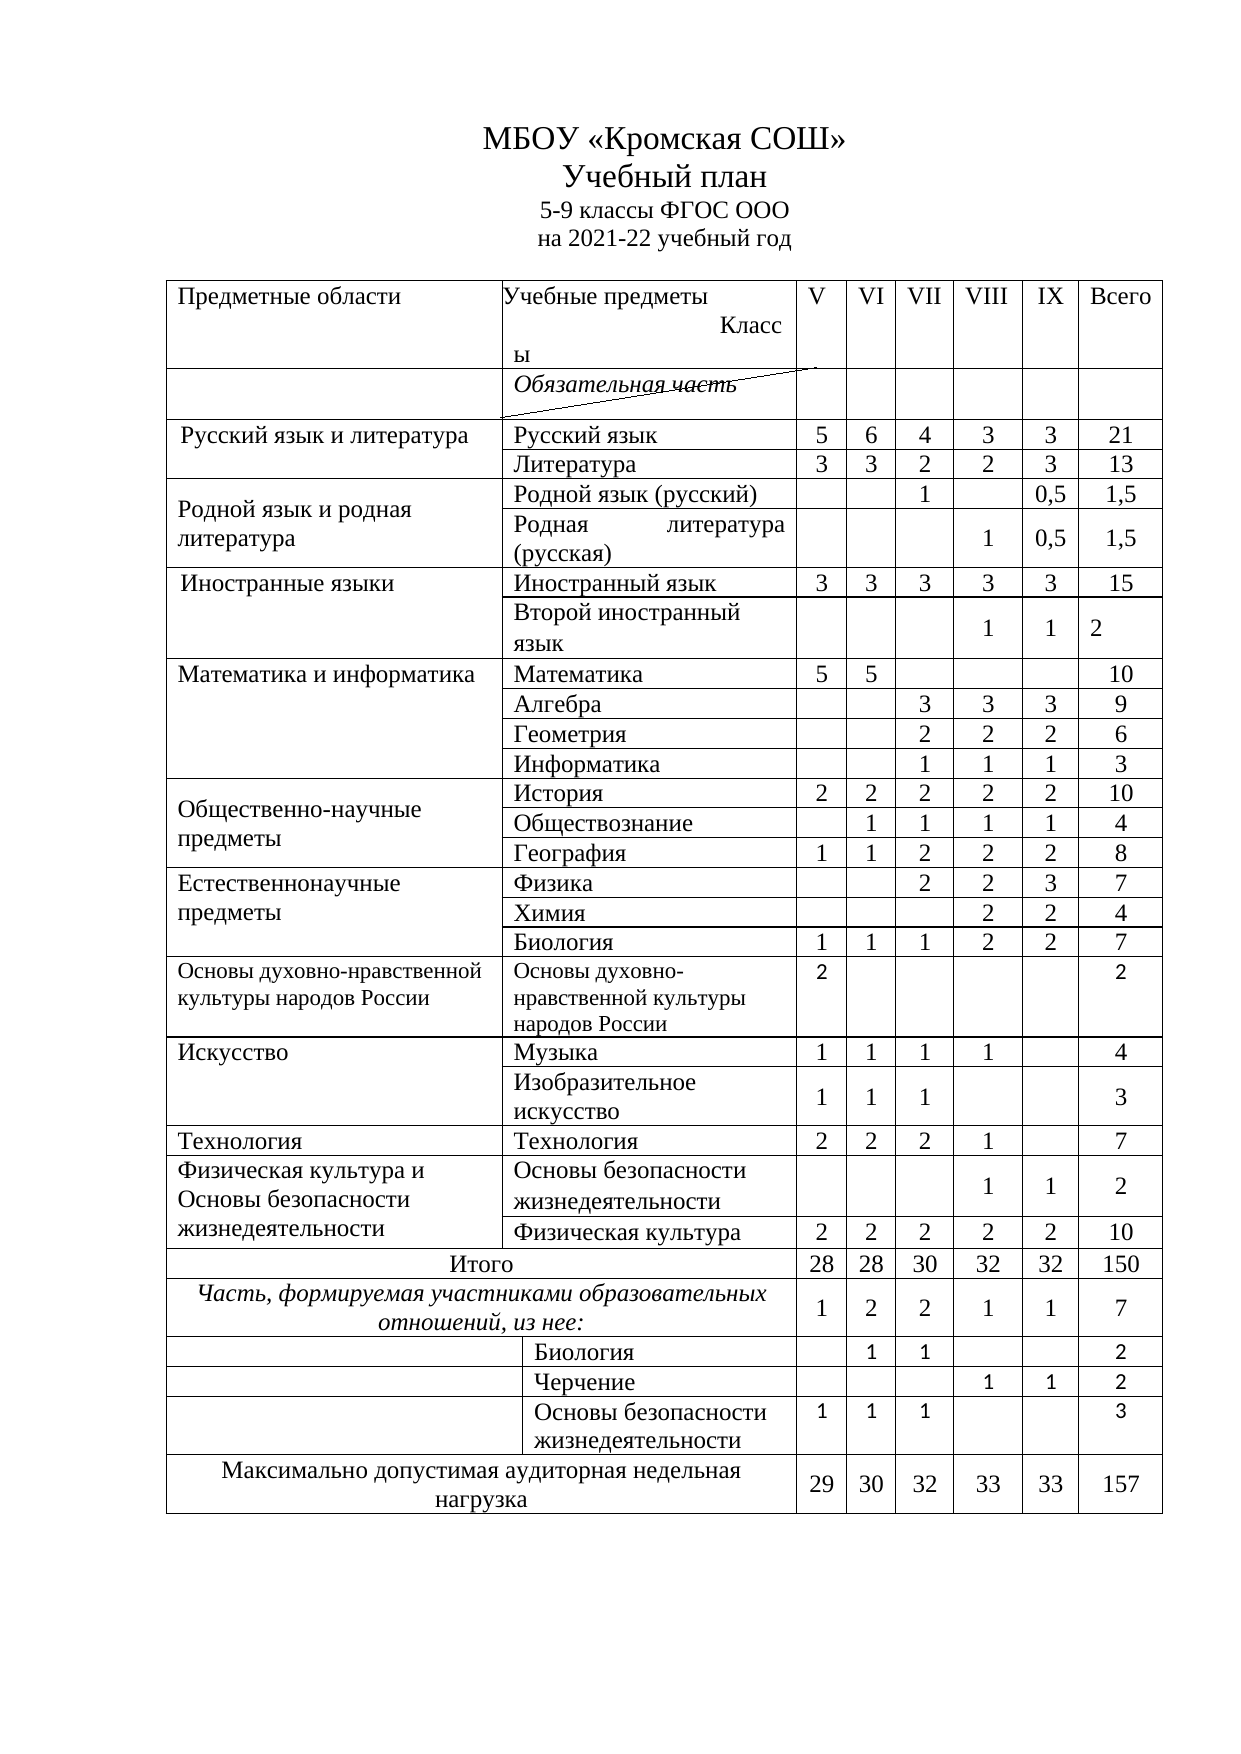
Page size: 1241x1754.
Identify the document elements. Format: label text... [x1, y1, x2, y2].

table_cell [847, 509, 895, 567]
table_cell [847, 719, 895, 748]
table_cell Математика [503, 659, 796, 688]
table_cell 1 [954, 1279, 1022, 1336]
table_cell 3 [1079, 1067, 1162, 1125]
table_cell 2 [1079, 1156, 1162, 1216]
table_cell 2 [1023, 719, 1078, 748]
table_cell 1,5 [1079, 509, 1162, 567]
table_cell Информатика [503, 749, 796, 777]
table_cell 2 [954, 779, 1022, 807]
table_cell 29 [797, 1455, 846, 1513]
table_cell Основы духовно-нравственной культуры народов России [503, 957, 796, 1036]
table_cell 2 [1023, 838, 1078, 867]
table_cell [797, 509, 846, 567]
table_cell [1079, 369, 1162, 419]
table_cell 1 [896, 1397, 953, 1454]
table_cell [954, 369, 1022, 419]
table_cell 3 [1079, 749, 1162, 777]
text 5-9 классы ФГОС ООО [177, 195, 1152, 223]
table_cell 30 [847, 1455, 895, 1513]
table_cell [896, 509, 953, 567]
table_cell 1 [896, 928, 953, 956]
table_cell 1 [896, 808, 953, 837]
table_cell [1023, 659, 1078, 688]
table_cell 2 [954, 719, 1022, 748]
table_cell 2 [847, 779, 895, 807]
table_cell 3 [847, 568, 895, 596]
table_cell [847, 749, 895, 777]
table_cell 3 [1023, 568, 1078, 596]
table_cell Физическая культура и Основы безопасности жизнедеятельности [167, 1156, 502, 1248]
table_cell [167, 1337, 522, 1366]
table_cell Литература [503, 450, 796, 478]
table_cell 1 [797, 1279, 846, 1336]
table_cell 0,5 [1023, 509, 1078, 567]
table_cell 10 [1079, 779, 1162, 807]
table_cell [1023, 1337, 1078, 1366]
table_cell 2 [1079, 957, 1162, 1036]
table_cell 157 [1079, 1455, 1162, 1513]
table_cell [954, 1337, 1022, 1366]
table_cell 1 [954, 1038, 1022, 1066]
table_cell [896, 898, 953, 926]
table_cell 1 [847, 1397, 895, 1454]
table_cell 2 [896, 450, 953, 478]
table_cell Математика и информатика [167, 659, 502, 777]
table_cell 4 [896, 420, 953, 448]
table_cell Черчение [523, 1367, 796, 1396]
table_cell 5 [847, 659, 895, 688]
text МБОУ «Кромская СОШ» [177, 118, 1152, 156]
table_cell 1 [896, 749, 953, 777]
table_cell Искусство [167, 1038, 502, 1125]
table_cell 2 [896, 1279, 953, 1336]
table_cell [1023, 1038, 1078, 1066]
table_cell [797, 1156, 846, 1216]
table_cell 7 [1079, 1279, 1162, 1336]
table_cell Биология [523, 1337, 796, 1366]
table_cell Максимально допустимая аудиторная недельная нагрузка [167, 1455, 796, 1513]
table_cell 30 [896, 1249, 953, 1277]
table_header IX [1023, 281, 1078, 368]
table_cell 5 [797, 659, 846, 688]
table_cell 2 [847, 1279, 895, 1336]
table_cell 2 [954, 868, 1022, 897]
table_cell Родной язык (русский) [503, 479, 796, 508]
table_cell 1 [1023, 1156, 1078, 1216]
table_cell Русский язык и литература [167, 420, 502, 478]
table_cell 1 [847, 928, 895, 956]
table_cell 32 [896, 1455, 953, 1513]
table_cell Родной язык и родная литература [167, 479, 502, 567]
table_cell Физическая культура [503, 1217, 796, 1248]
table_cell 1 [896, 479, 953, 508]
table_cell Музыка [503, 1038, 796, 1066]
table_cell [847, 1156, 895, 1216]
table_cell 3 [954, 568, 1022, 596]
table_cell Русский язык [503, 420, 796, 448]
table_cell Обществознание [503, 808, 796, 837]
table_cell История [503, 779, 796, 807]
table_cell Родная литература (русская) [503, 509, 796, 567]
table_cell 9 [1079, 689, 1162, 718]
text Учебный план [177, 156, 1152, 195]
table_cell [847, 868, 895, 897]
table_cell 2 [954, 838, 1022, 867]
table_cell 1 [797, 928, 846, 956]
table_cell 2 [1023, 898, 1078, 926]
table_cell 1 [954, 1126, 1022, 1154]
table_cell Алгебра [503, 689, 796, 718]
table_cell [954, 1397, 1022, 1454]
table_cell [1023, 957, 1078, 1036]
table_cell 1 [1023, 598, 1078, 658]
table_cell 1 [954, 598, 1022, 658]
table_header VII [896, 281, 953, 368]
table_cell 2 [1023, 928, 1078, 956]
table_cell [896, 1156, 953, 1216]
table_cell 3 [797, 450, 846, 478]
table_cell Итого [167, 1249, 796, 1277]
table_cell Физика [503, 868, 796, 897]
table_cell 2 [847, 1217, 895, 1248]
table_cell 1 [847, 838, 895, 867]
table_cell 2 [896, 868, 953, 897]
table_cell 2 [1079, 1337, 1162, 1366]
table_cell 2 [954, 450, 1022, 478]
table_cell [1023, 1126, 1078, 1154]
table_header Предметные области [167, 281, 502, 368]
table_cell 7 [1079, 868, 1162, 897]
table_cell 8 [1079, 838, 1162, 867]
table_cell 2 [896, 838, 953, 867]
table_cell 1 [797, 1067, 846, 1125]
table_cell 3 [1079, 1397, 1162, 1454]
table_cell [797, 868, 846, 897]
table_cell [954, 957, 1022, 1036]
table_cell 10 [1079, 1217, 1162, 1248]
table_cell [167, 369, 502, 419]
table_cell 1 [1023, 1367, 1078, 1396]
table_cell 1 [797, 1397, 846, 1454]
table_cell 3 [954, 420, 1022, 448]
table_cell 3 [1023, 450, 1078, 478]
table_header V [797, 281, 846, 368]
table_cell 1 [896, 1337, 953, 1366]
table_cell [797, 808, 846, 837]
table_cell 4 [1079, 808, 1162, 837]
table_cell [954, 659, 1022, 688]
table_cell 2 [797, 957, 846, 1036]
table_cell [896, 957, 953, 1036]
table_cell 3 [896, 568, 953, 596]
table_cell 1,5 [1079, 479, 1162, 508]
table_cell 33 [954, 1455, 1022, 1513]
table_cell [797, 1337, 846, 1366]
table_cell 7 [1079, 1126, 1162, 1154]
table_cell Биология [503, 928, 796, 956]
table_cell 7 [1079, 928, 1162, 956]
table_cell 2 [896, 1126, 953, 1154]
table_cell 2 [847, 1126, 895, 1154]
table_cell 150 [1079, 1249, 1162, 1277]
table_cell [797, 749, 846, 777]
table_cell [847, 1367, 895, 1396]
table_cell [1023, 1397, 1078, 1454]
table_cell 3 [954, 689, 1022, 718]
table_cell [797, 719, 846, 748]
table_cell 4 [1079, 1038, 1162, 1066]
table_cell Общественно-научные предметы [167, 779, 502, 867]
table_cell [896, 1367, 953, 1396]
table_cell 2 [896, 779, 953, 807]
table_cell 4 [1079, 898, 1162, 926]
table_cell 1 [896, 1067, 953, 1125]
table_cell 1 [954, 808, 1022, 837]
table_cell 28 [797, 1249, 846, 1277]
table_cell Геометрия [503, 719, 796, 748]
table_cell 1 [1023, 1279, 1078, 1336]
table_cell 6 [847, 420, 895, 448]
table_cell Обязательная часть [503, 369, 796, 419]
table_cell [847, 898, 895, 926]
table_header VI [847, 281, 895, 368]
table_cell 1 [954, 749, 1022, 777]
table_cell 32 [1023, 1249, 1078, 1277]
table_cell 2 [797, 1217, 846, 1248]
table_cell [797, 898, 846, 926]
table_cell 2 [1079, 598, 1162, 658]
table_cell [954, 479, 1022, 508]
table_cell [167, 1367, 522, 1396]
table_cell 1 [954, 1156, 1022, 1216]
table_cell 2 [1079, 1367, 1162, 1396]
table_header Всего [1079, 281, 1162, 368]
table_cell 2 [954, 898, 1022, 926]
table_cell Иностранный язык [503, 568, 796, 596]
table_cell Изобразительное искусство [503, 1067, 796, 1125]
table_cell [896, 659, 953, 688]
table_cell 3 [1023, 689, 1078, 718]
table_cell [954, 1067, 1022, 1125]
table_cell 2 [1023, 779, 1078, 807]
table_cell 2 [896, 1217, 953, 1248]
table_cell 13 [1079, 450, 1162, 478]
table_cell [847, 369, 895, 419]
table_cell Иностранные языки [167, 568, 502, 658]
table_cell 1 [1023, 749, 1078, 777]
text на 2021-22 учебный год [177, 223, 1152, 252]
table_cell Основы духовно-нравственной культуры народов России [167, 957, 502, 1036]
table_header Учебные предметы Классы [503, 281, 796, 368]
table_cell 28 [847, 1249, 895, 1277]
table_cell [847, 957, 895, 1036]
table_cell 3 [896, 689, 953, 718]
table_cell Часть, формируемая участниками образовательных отношений, из нее: [167, 1279, 796, 1336]
table_cell 1 [896, 1038, 953, 1066]
table_cell 1 [797, 1038, 846, 1066]
table_cell [797, 369, 846, 419]
table_cell 0,5 [1023, 479, 1078, 508]
table_cell 2 [896, 719, 953, 748]
table_cell Основы безопасности жизнедеятельности [503, 1156, 796, 1216]
table_cell [847, 598, 895, 658]
table_cell 3 [1023, 420, 1078, 448]
table_cell 1 [1023, 808, 1078, 837]
table_cell 10 [1079, 659, 1162, 688]
table_cell 2 [1023, 1217, 1078, 1248]
table_cell [167, 1397, 522, 1454]
table_cell Второй иностранный язык [503, 598, 796, 658]
table_cell [847, 479, 895, 508]
table_cell 15 [1079, 568, 1162, 596]
table_cell Технология [167, 1126, 502, 1154]
table_header VIII [954, 281, 1022, 368]
table_cell Естественнонаучные предметы [167, 868, 502, 956]
table_cell [847, 689, 895, 718]
table_cell 1 [954, 509, 1022, 567]
table_cell Химия [503, 898, 796, 926]
table_cell 2 [954, 1217, 1022, 1248]
table_cell [1023, 369, 1078, 419]
table_cell 2 [797, 1126, 846, 1154]
table_cell 3 [797, 568, 846, 596]
table_cell 3 [847, 450, 895, 478]
table_cell 1 [847, 808, 895, 837]
table_cell Технология [503, 1126, 796, 1154]
table_cell 2 [797, 779, 846, 807]
table_cell 1 [847, 1337, 895, 1366]
table_cell 1 [954, 1367, 1022, 1396]
table_cell [797, 689, 846, 718]
table_cell География [503, 838, 796, 867]
table_cell [896, 598, 953, 658]
table_cell 33 [1023, 1455, 1078, 1513]
table_cell [797, 598, 846, 658]
table_cell Основы безопасности жизнедеятельности [523, 1397, 796, 1454]
table_cell 2 [954, 928, 1022, 956]
table_cell [896, 369, 953, 419]
table_cell 32 [954, 1249, 1022, 1277]
table_cell [797, 1367, 846, 1396]
table_cell [1023, 1067, 1078, 1125]
table_cell 1 [847, 1038, 895, 1066]
table_cell 5 [797, 420, 846, 448]
table_cell 6 [1079, 719, 1162, 748]
table_cell 1 [797, 838, 846, 867]
table_cell [797, 479, 846, 508]
table_cell 21 [1079, 420, 1162, 448]
table_cell 3 [1023, 868, 1078, 897]
table_cell 1 [847, 1067, 895, 1125]
